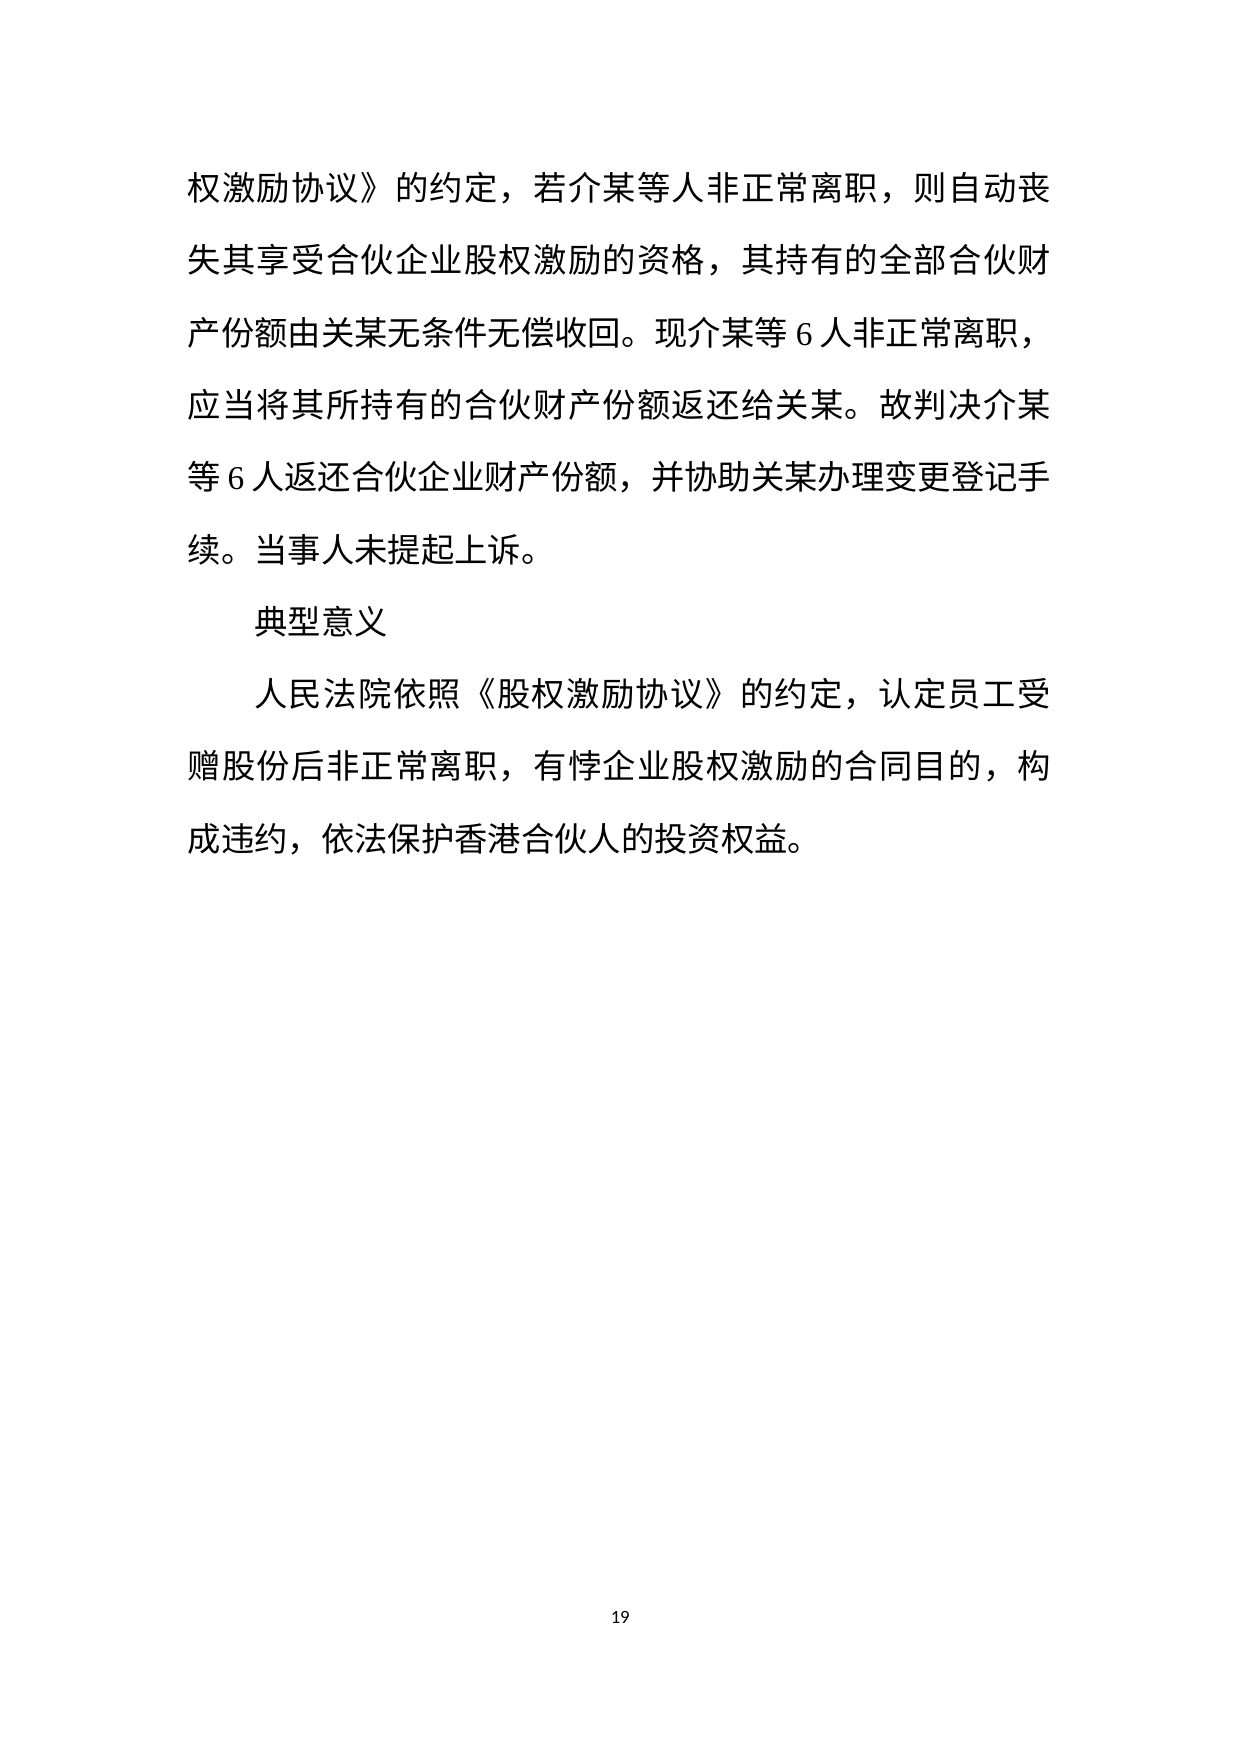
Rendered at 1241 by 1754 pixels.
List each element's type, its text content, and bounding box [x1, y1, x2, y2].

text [187, 162, 1053, 572]
text 典型意义 [187, 596, 1053, 644]
text 人民法院依照《股权激励协议》的约定，认定员工受赠股份后非正常离职，有悖企业股权激励的合同目的，构成违约，依法保护香港合伙人的投资权益。 [187, 668, 1053, 861]
